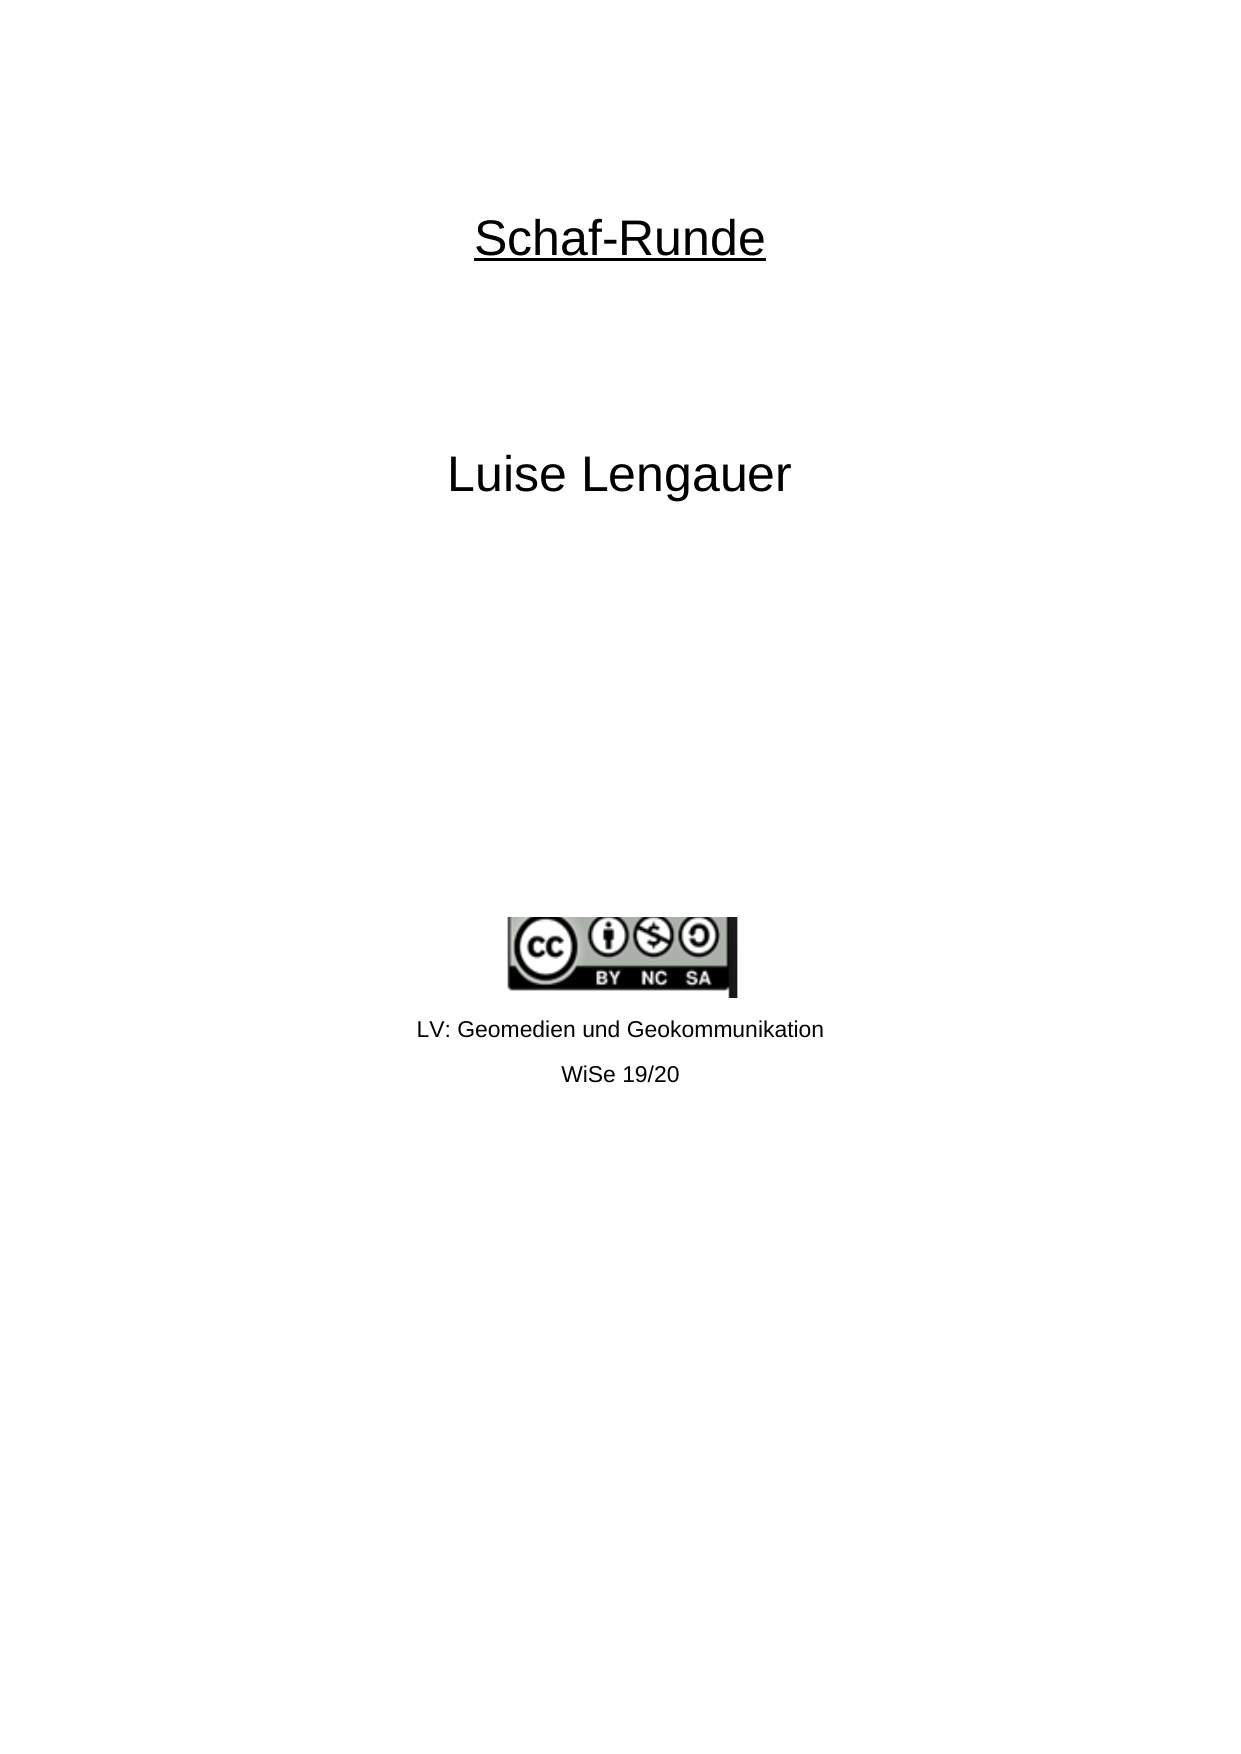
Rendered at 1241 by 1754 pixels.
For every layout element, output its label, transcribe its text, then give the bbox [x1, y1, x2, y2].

text LV: Geomedien und Geokommunikation [148, 1016, 1093, 1043]
text Schaf-Runde [148, 208, 1093, 266]
text WiSe 19/20 [148, 1061, 1093, 1088]
text Luise Lengauer [148, 444, 1093, 502]
picture [503, 917, 738, 998]
